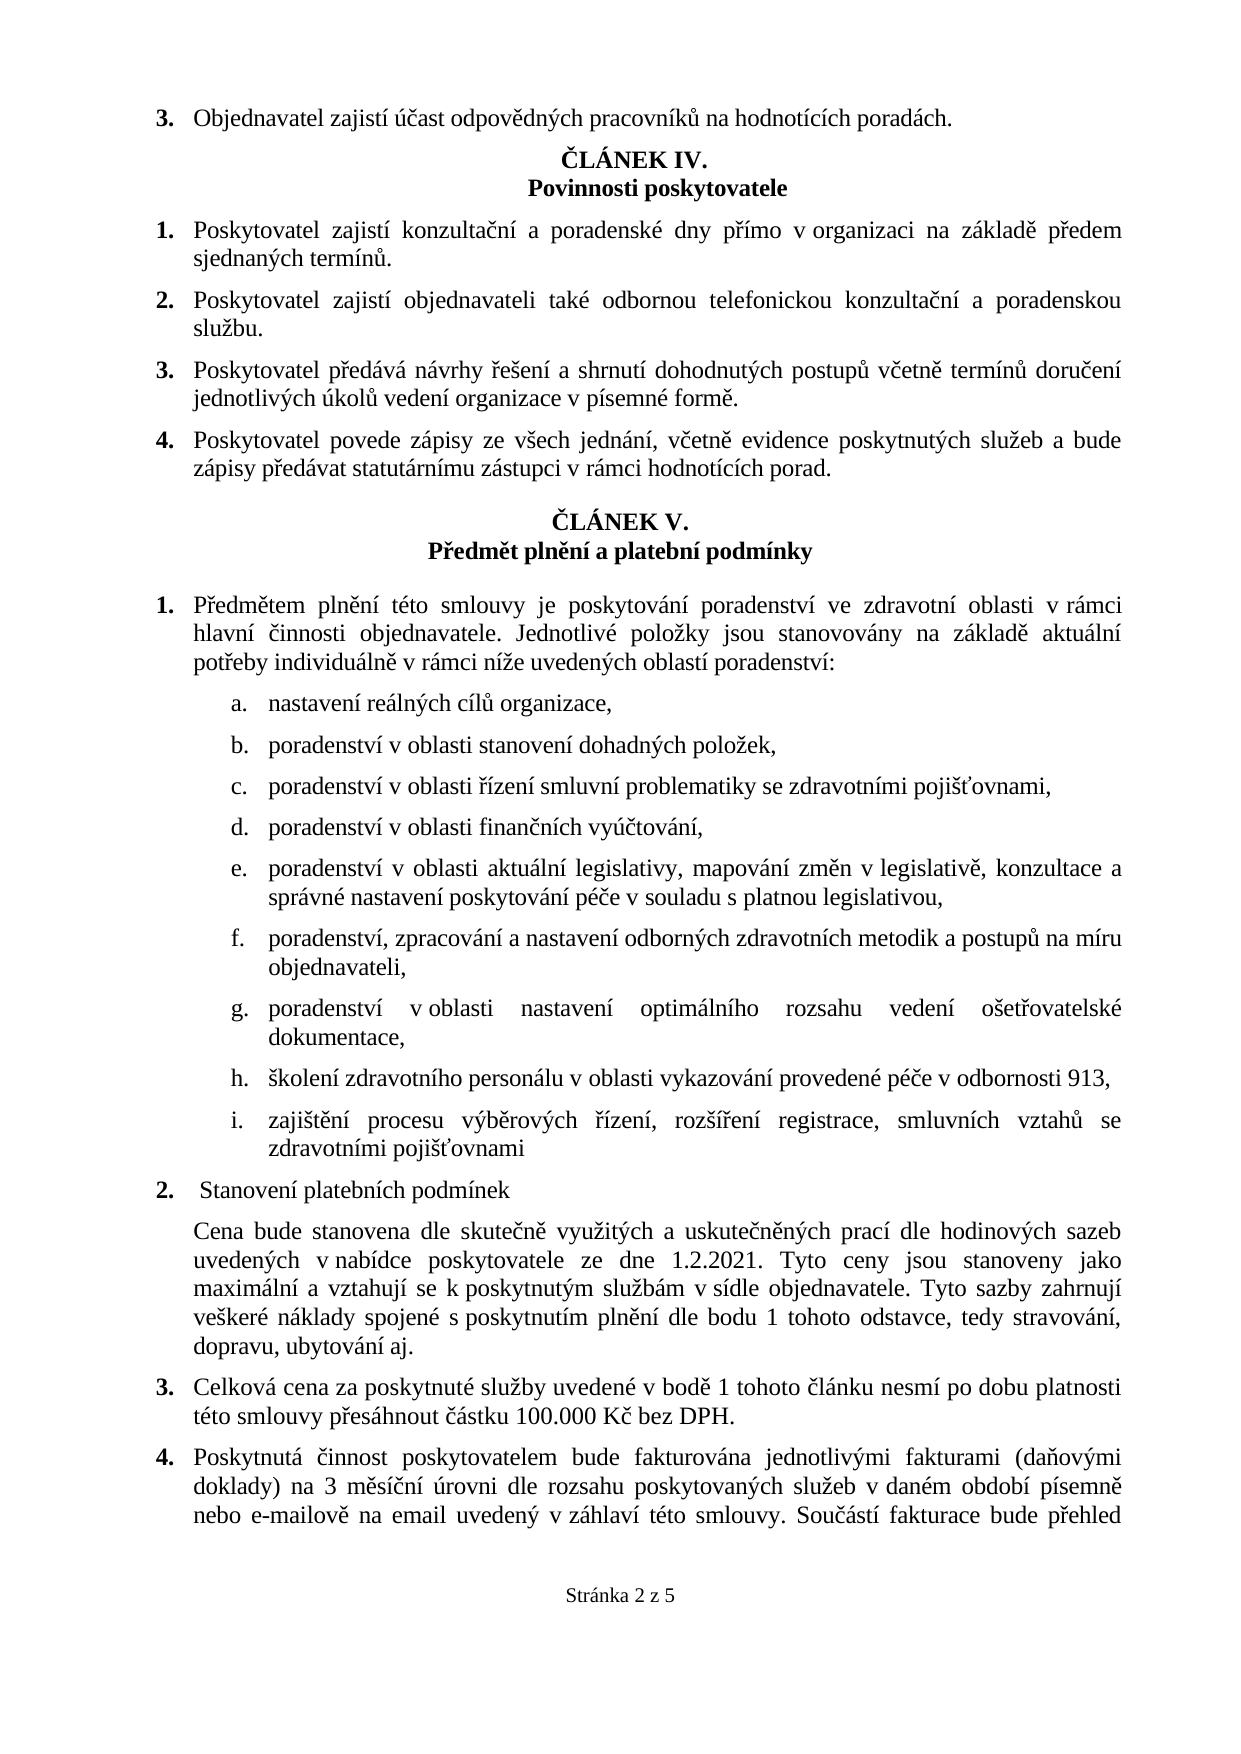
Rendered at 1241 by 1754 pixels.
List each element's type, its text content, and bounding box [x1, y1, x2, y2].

list poradenství v oblasti aktuální legislativy, mapování změn v legislativě, konzultace a správné nastavení poskytování péče v souladu s platnou legislativou, [231, 853, 1122, 911]
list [156, 1442, 1122, 1528]
list poradenství v oblasti řízení smluvní problematiky se zdravotními pojišťovnami, [231, 771, 1122, 800]
list poradenství, zpracování a nastavení odborných zdravotních metodik a postupů na míru objednavateli, [231, 923, 1122, 981]
list Poskytovatel zajistí konzultační a poradenské dny přímo v organizaci na základě předem sjednaných termínů. [156, 215, 1122, 272]
list školení zdravotního personálu v oblasti vykazování provedené péče v odbornosti 913, [231, 1063, 1122, 1092]
list poradenství v oblasti stanovení dohadných položek, [231, 730, 1122, 758]
list Předmětem plnění této smlouvy je poskytování poradenství ve zdravotní oblasti v rámci hlavní činnosti objednavatele. Jednotlivé položky jsou stanovovány na základě aktuální potřeby individuálně v rámci níže uvedených oblastí poradenství: [156, 590, 1122, 676]
text ČLÁNEK V. [118, 507, 1122, 536]
list Celková cena za poskytnuté služby uvedené v bodě 1 tohoto článku nesmí po dobu platnosti této smlouvy přesáhnout částku 100.000 Kč bez DPH. [156, 1372, 1122, 1430]
text Povinnosti poskytovatele [193, 173, 1122, 202]
text ČLÁNEK IV. [118, 145, 1122, 173]
list Poskytovatel předává návrhy řešení a shrnutí dohodnutých postupů včetně termínů doručení jednotlivých úkolů vedení organizace v písemné formě. [156, 355, 1122, 412]
text Předmět plnění a platební podmínky [118, 536, 1122, 565]
list Objednavatel zajistí účast odpovědných pracovníků na hodnotících poradách. [156, 103, 1122, 132]
list zajištění procesu výběrových řízení, rozšíření registrace, smluvních vztahů se zdravotními pojišťovnami [231, 1105, 1122, 1162]
list nastavení reálných cílů organizace, [231, 688, 1122, 717]
list Poskytovatel zajistí objednavateli také odbornou telefonickou konzultační a poradenskou službu. [156, 285, 1122, 342]
list Cena bude stanovena dle skutečně využitých a uskutečněných prací dle hodinových sazeb uvedených v nabídce poskytovatele ze dne 1.2.2021. Tyto ceny jsou stanoveny jako maximální a vztahují se k poskytnutým službám v sídle objednavatele. Tyto sazby zahrnují veškeré náklady spojené s poskytnutím plnění dle bodu 1 tohoto odstavce, tedy stravování, dopravu, ubytování aj. [193, 1216, 1122, 1360]
list poradenství v oblasti finančních vyúčtování, [231, 812, 1122, 841]
list Poskytovatel povede zápisy ze všech jednání, včetně evidence poskytnutých služeb a bude zápisy předávat statutárnímu zástupci v rámci hodnotících porad. [156, 425, 1122, 482]
list poradenství v oblasti nastavení optimálního rozsahu vedení ošetřovatelské dokumentace, [231, 993, 1122, 1051]
list Stanovení platebních podmínek [156, 1175, 1122, 1203]
